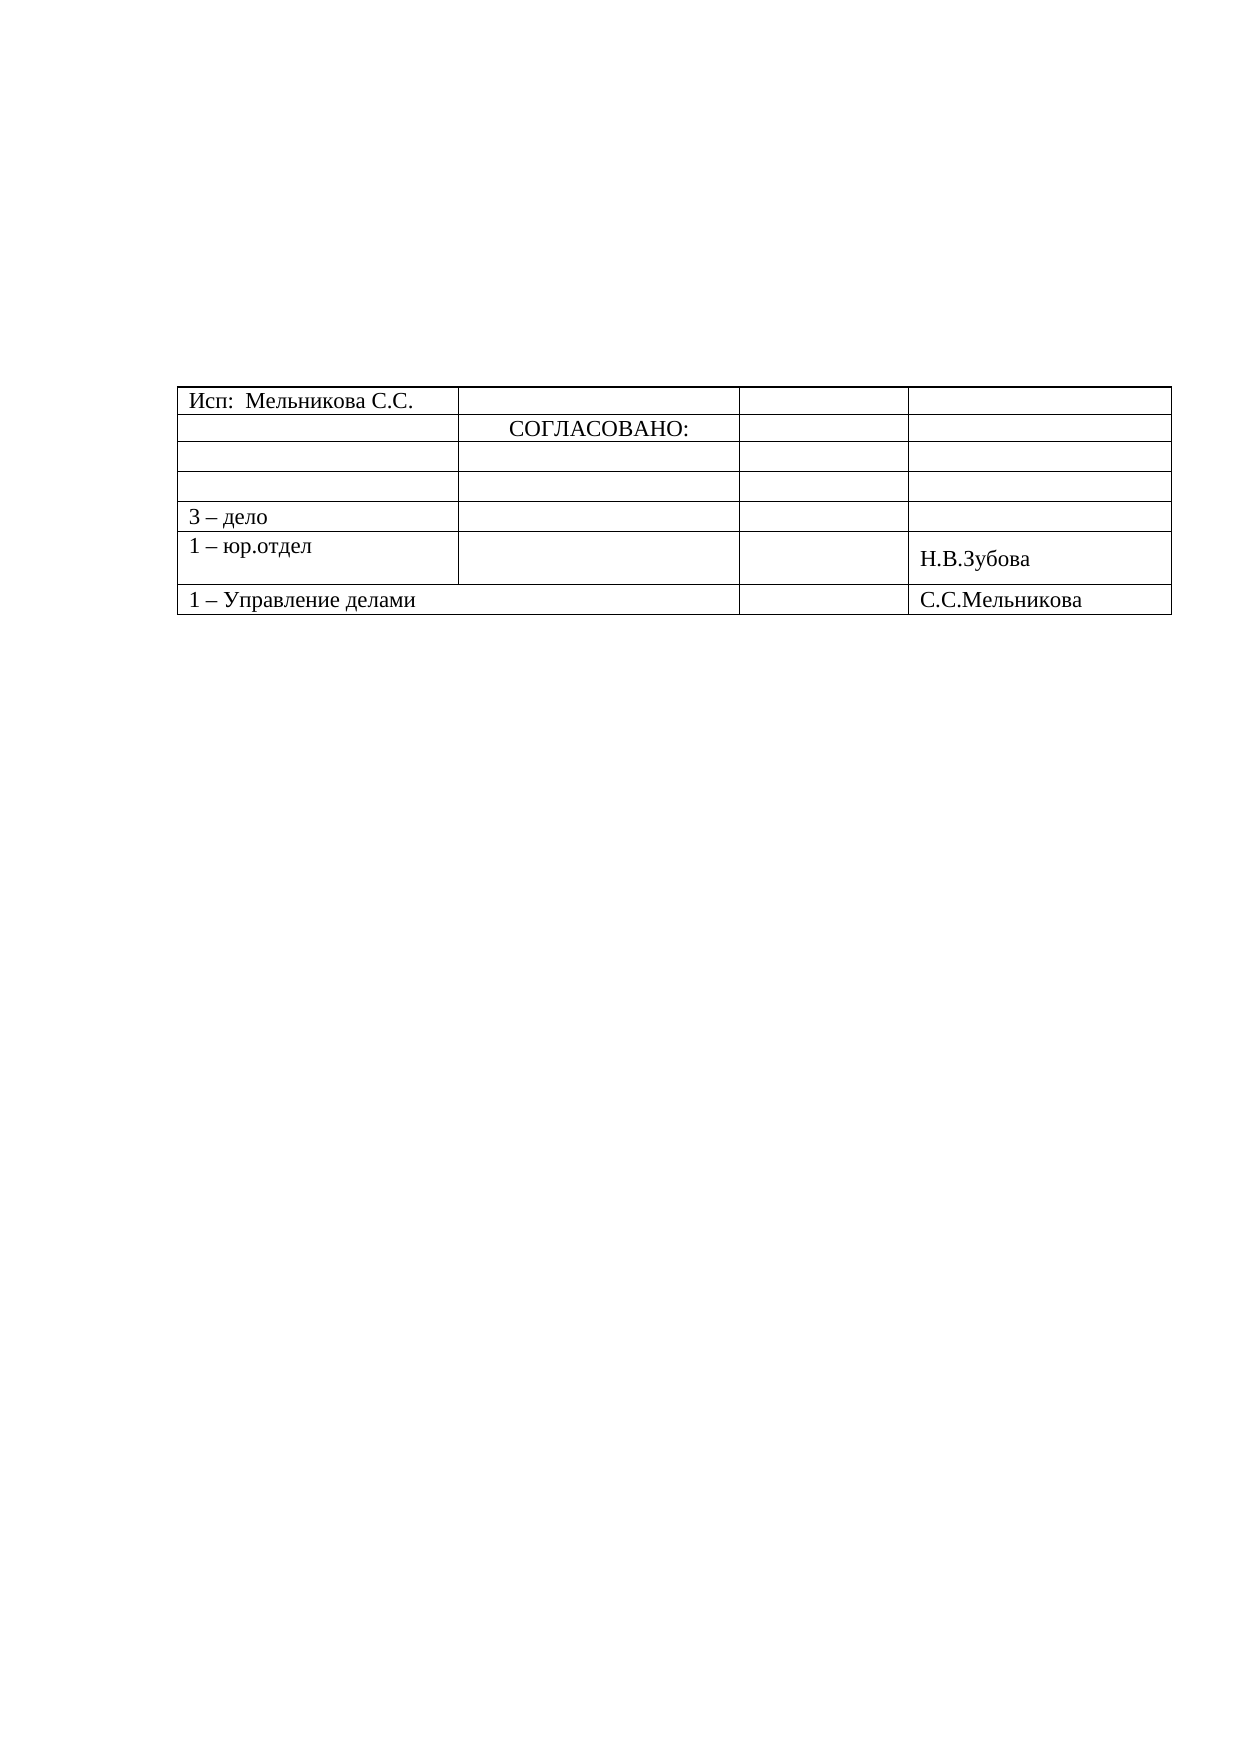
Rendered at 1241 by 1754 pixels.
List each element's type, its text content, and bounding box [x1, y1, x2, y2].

table_cell СОГЛАСОВАНО: [459, 415, 739, 441]
table_cell [178, 415, 458, 441]
table_cell 1 – юр.отдел [178, 532, 458, 584]
table_cell [740, 442, 908, 471]
table_cell [178, 472, 458, 501]
table_cell [178, 442, 458, 471]
table_header [909, 388, 1171, 414]
table_cell [740, 532, 908, 584]
table_cell 1 – Управление делами [178, 585, 739, 614]
table_cell [740, 472, 908, 501]
table_cell [459, 442, 739, 471]
table_cell [909, 442, 1171, 471]
table_cell [740, 415, 908, 441]
table_cell [909, 472, 1171, 501]
table_cell [740, 585, 908, 614]
table_cell [459, 472, 739, 501]
table_cell С.С.Мельникова [909, 585, 1171, 614]
table_cell [740, 502, 908, 531]
table_header [740, 388, 908, 414]
table_cell [909, 415, 1171, 441]
table_header [459, 388, 739, 414]
table_cell [909, 502, 1171, 531]
table_cell [459, 502, 739, 531]
table_cell Н.В.Зубова [909, 532, 1171, 584]
table_cell 3 – дело [178, 502, 458, 531]
table_cell [459, 532, 739, 584]
table_header Исп: Мельникова С.С. [178, 388, 458, 414]
